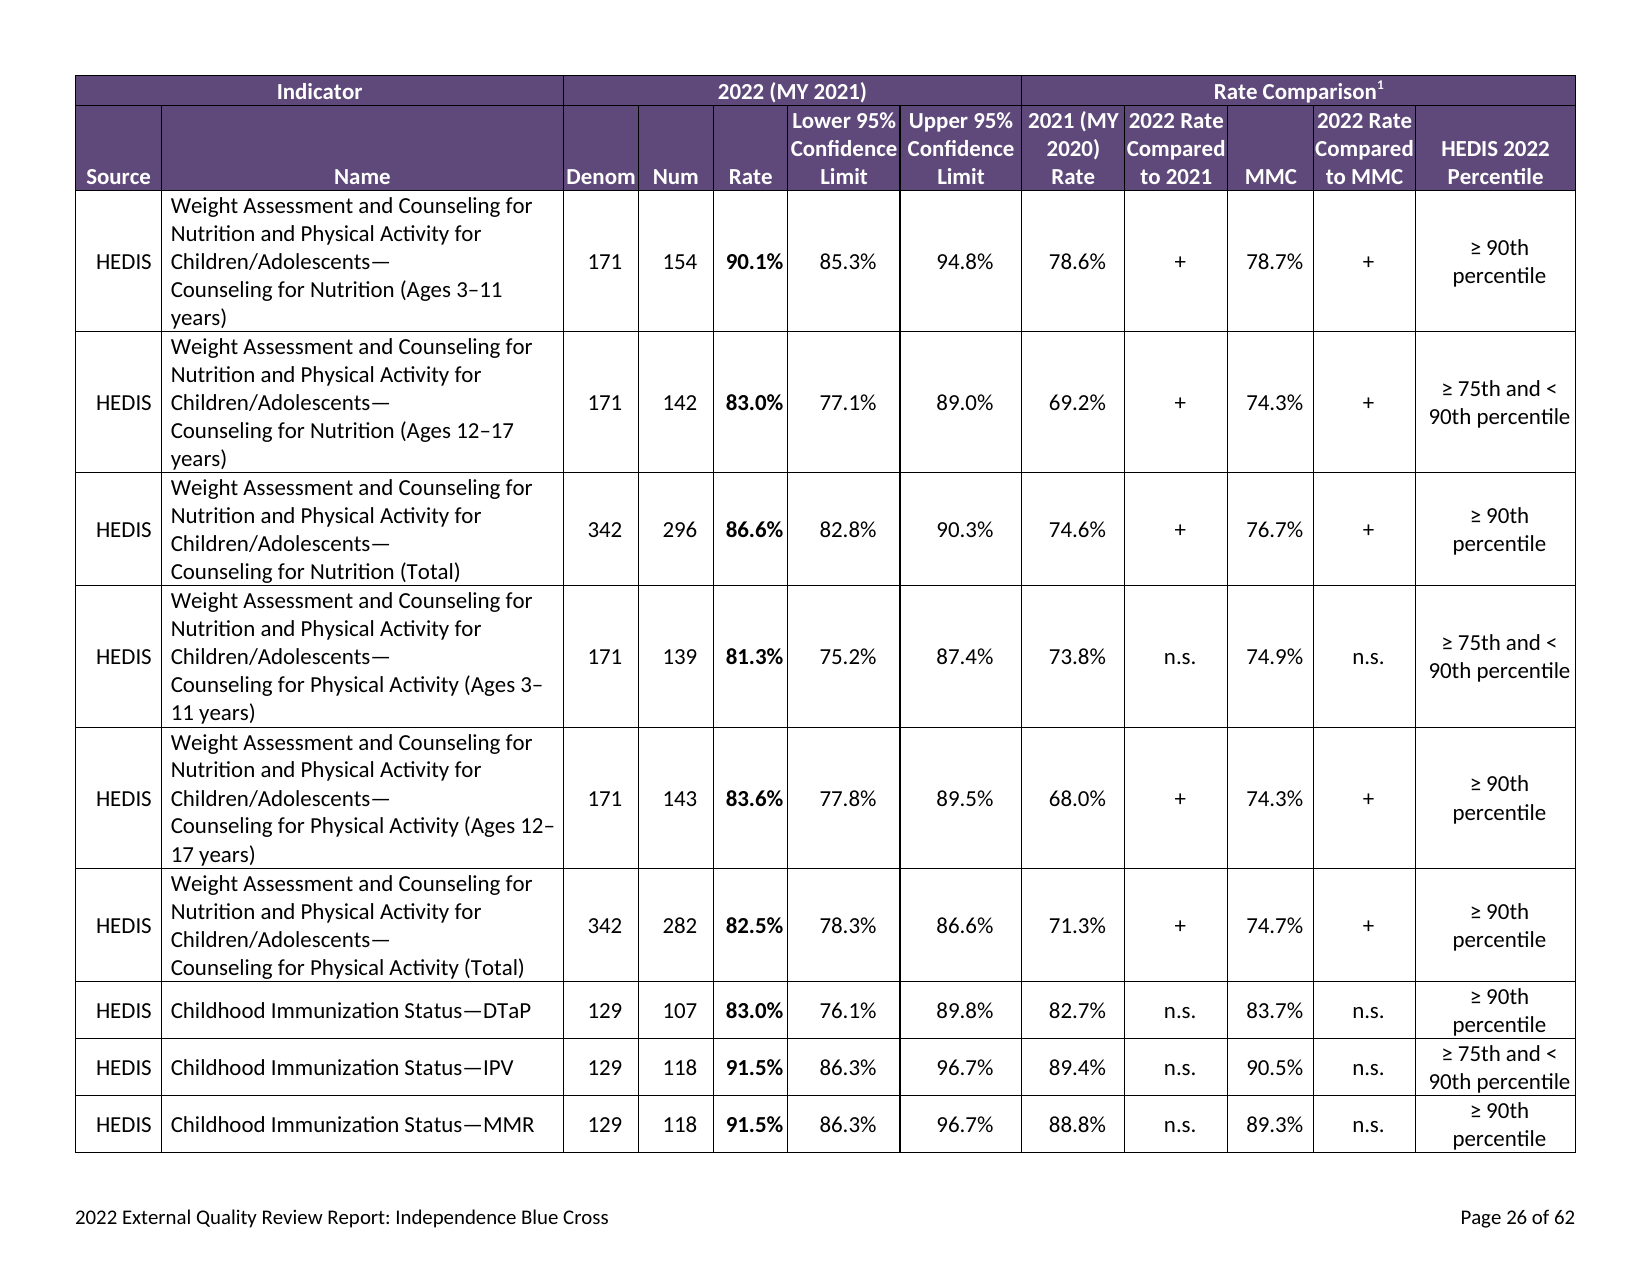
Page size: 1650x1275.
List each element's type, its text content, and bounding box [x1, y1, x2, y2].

table_cell Weight Assessment and Counseling for Nutrition and Physical Activity for Children/Adolescents— Counseling for Physical Activity (Ages 3–11 years) [162, 586, 563, 727]
table_header Indicator [76, 76, 563, 105]
table_cell 142 [639, 332, 713, 472]
table_cell Lower 95% Confidence Limit [788, 106, 899, 190]
table_cell ≥ 90th percentile [1416, 982, 1575, 1038]
table_cell 86.6% [901, 869, 1021, 981]
table_cell + [1125, 191, 1227, 331]
table_cell 74.9% [1228, 586, 1313, 727]
table_cell HEDIS [76, 869, 161, 981]
table_cell ≥ 90th percentile [1416, 191, 1575, 331]
table_cell 2022 Rate Compared to MMC [1314, 106, 1415, 190]
table_cell 2022 Rate Compared to 2021 [1125, 106, 1227, 190]
table_cell Denom [564, 106, 638, 190]
table_cell 88.8% [1022, 1096, 1124, 1152]
table_cell 154 [639, 191, 713, 331]
table_cell 2021 (MY 2020) Rate [1022, 106, 1124, 190]
table_cell 129 [564, 1039, 638, 1095]
table_cell + [1125, 332, 1227, 472]
table_cell HEDIS [76, 982, 161, 1038]
table_cell 83.0% [714, 332, 787, 472]
table_cell 83.6% [714, 728, 787, 868]
table_cell 171 [564, 191, 638, 331]
table_cell 81.3% [714, 586, 787, 727]
table_cell ≥ 90th percentile [1416, 728, 1575, 868]
table_cell n.s. [1125, 586, 1227, 727]
table_cell 171 [564, 728, 638, 868]
table_cell ≥ 90th percentile [1416, 1096, 1575, 1152]
table_cell 282 [639, 869, 713, 981]
table_header Rate Comparison1 [1022, 76, 1575, 105]
table_cell 90.1% [714, 191, 787, 331]
table_cell 87.4% [901, 586, 1021, 727]
table_cell 82.5% [714, 869, 787, 981]
table_cell 68.0% [1022, 728, 1124, 868]
table_cell HEDIS 2022 Percentile [1416, 106, 1575, 190]
table_cell 171 [564, 586, 638, 727]
table_cell HEDIS [76, 728, 161, 868]
table_cell 76.7% [1228, 473, 1313, 585]
table_cell Childhood Immunization Status—IPV [162, 1039, 563, 1095]
table_cell 143 [639, 728, 713, 868]
table_cell n.s. [1314, 1096, 1415, 1152]
table_cell 71.3% [1022, 869, 1124, 981]
table_cell n.s. [1314, 1039, 1415, 1095]
table_cell + [1314, 473, 1415, 585]
table_cell Source [76, 106, 161, 190]
table_cell Weight Assessment and Counseling for Nutrition and Physical Activity for Children/Adolescents— Counseling for Nutrition (Ages 3–11 years) [162, 191, 563, 331]
table_cell 77.1% [788, 332, 899, 472]
table_cell 78.6% [1022, 191, 1124, 331]
table_cell 89.8% [901, 982, 1021, 1038]
table_cell 89.0% [901, 332, 1021, 472]
table_cell + [1314, 728, 1415, 868]
table_cell 82.7% [1022, 982, 1124, 1038]
table_cell 78.3% [788, 869, 899, 981]
table_cell Childhood Immunization Status—DTaP [162, 982, 563, 1038]
table_cell Rate [714, 106, 787, 190]
table_cell n.s. [1125, 1096, 1227, 1152]
table_cell HEDIS [76, 473, 161, 585]
table_cell 91.5% [714, 1096, 787, 1152]
table_cell 129 [564, 1096, 638, 1152]
table_cell + [1314, 191, 1415, 331]
table_cell 89.4% [1022, 1039, 1124, 1095]
table_cell Weight Assessment and Counseling for Nutrition and Physical Activity for Children/Adolescents— Counseling for Physical Activity (Total) [162, 869, 563, 981]
table_cell 77.8% [788, 728, 899, 868]
table_cell 86.3% [788, 1096, 899, 1152]
table_cell + [1125, 728, 1227, 868]
table_cell 342 [564, 869, 638, 981]
table_cell 91.5% [714, 1039, 787, 1095]
table_cell + [1314, 869, 1415, 981]
table_cell 86.3% [788, 1039, 899, 1095]
table_cell HEDIS [76, 332, 161, 472]
table_cell 73.8% [1022, 586, 1124, 727]
table_cell 90.3% [901, 473, 1021, 585]
table_header 2022 (MY 2021) [564, 76, 1021, 105]
table_cell 96.7% [901, 1096, 1021, 1152]
table_cell 94.8% [901, 191, 1021, 331]
table_cell 129 [564, 982, 638, 1038]
table_cell + [1125, 869, 1227, 981]
table_cell 107 [639, 982, 713, 1038]
table_cell + [1125, 473, 1227, 585]
table_cell 89.5% [901, 728, 1021, 868]
table_cell 82.8% [788, 473, 899, 585]
table_cell 139 [639, 586, 713, 727]
table_cell 118 [639, 1039, 713, 1095]
table_cell HEDIS [76, 1096, 161, 1152]
table_cell 118 [639, 1096, 713, 1152]
table_cell Weight Assessment and Counseling for Nutrition and Physical Activity for Children/Adolescents— Counseling for Nutrition (Total) [162, 473, 563, 585]
table_cell Weight Assessment and Counseling for Nutrition and Physical Activity for Children/Adolescents— Counseling for Physical Activity (Ages 12–17 years) [162, 728, 563, 868]
table_cell 74.3% [1228, 728, 1313, 868]
table_cell 75.2% [788, 586, 899, 727]
table_cell 83.7% [1228, 982, 1313, 1038]
table_cell n.s. [1314, 586, 1415, 727]
table_cell ≥ 75th and < 90th percentile [1416, 586, 1575, 727]
table_cell Name [162, 106, 563, 190]
table_cell 78.7% [1228, 191, 1313, 331]
table_cell ≥ 75th and < 90th percentile [1416, 1039, 1575, 1095]
table_cell ≥ 90th percentile [1416, 869, 1575, 981]
table_cell 74.3% [1228, 332, 1313, 472]
table_cell n.s. [1125, 1039, 1227, 1095]
table_cell Childhood Immunization Status—MMR [162, 1096, 563, 1152]
table_cell 86.6% [714, 473, 787, 585]
table_cell 96.7% [901, 1039, 1021, 1095]
table_cell 76.1% [788, 982, 899, 1038]
table_cell 89.3% [1228, 1096, 1313, 1152]
table_cell n.s. [1314, 982, 1415, 1038]
table_cell 90.5% [1228, 1039, 1313, 1095]
table_cell 342 [564, 473, 638, 585]
table_cell 74.6% [1022, 473, 1124, 585]
table_cell + [1314, 332, 1415, 472]
table_cell n.s. [1125, 982, 1227, 1038]
table_cell 296 [639, 473, 713, 585]
table_cell Weight Assessment and Counseling for Nutrition and Physical Activity for Children/Adolescents— Counseling for Nutrition (Ages 12–17 years) [162, 332, 563, 472]
table_cell Upper 95% Confidence Limit [901, 106, 1021, 190]
table_cell HEDIS [76, 191, 161, 331]
table_cell HEDIS [76, 1039, 161, 1095]
table_cell MMC [1228, 106, 1313, 190]
table_cell ≥ 90th percentile [1416, 473, 1575, 585]
table_cell HEDIS [76, 586, 161, 727]
table_cell 74.7% [1228, 869, 1313, 981]
table_cell 69.2% [1022, 332, 1124, 472]
table_cell ≥ 75th and < 90th percentile [1416, 332, 1575, 472]
table_cell 83.0% [714, 982, 787, 1038]
table_cell Num [639, 106, 713, 190]
table_cell 171 [564, 332, 638, 472]
table_cell 85.3% [788, 191, 899, 331]
